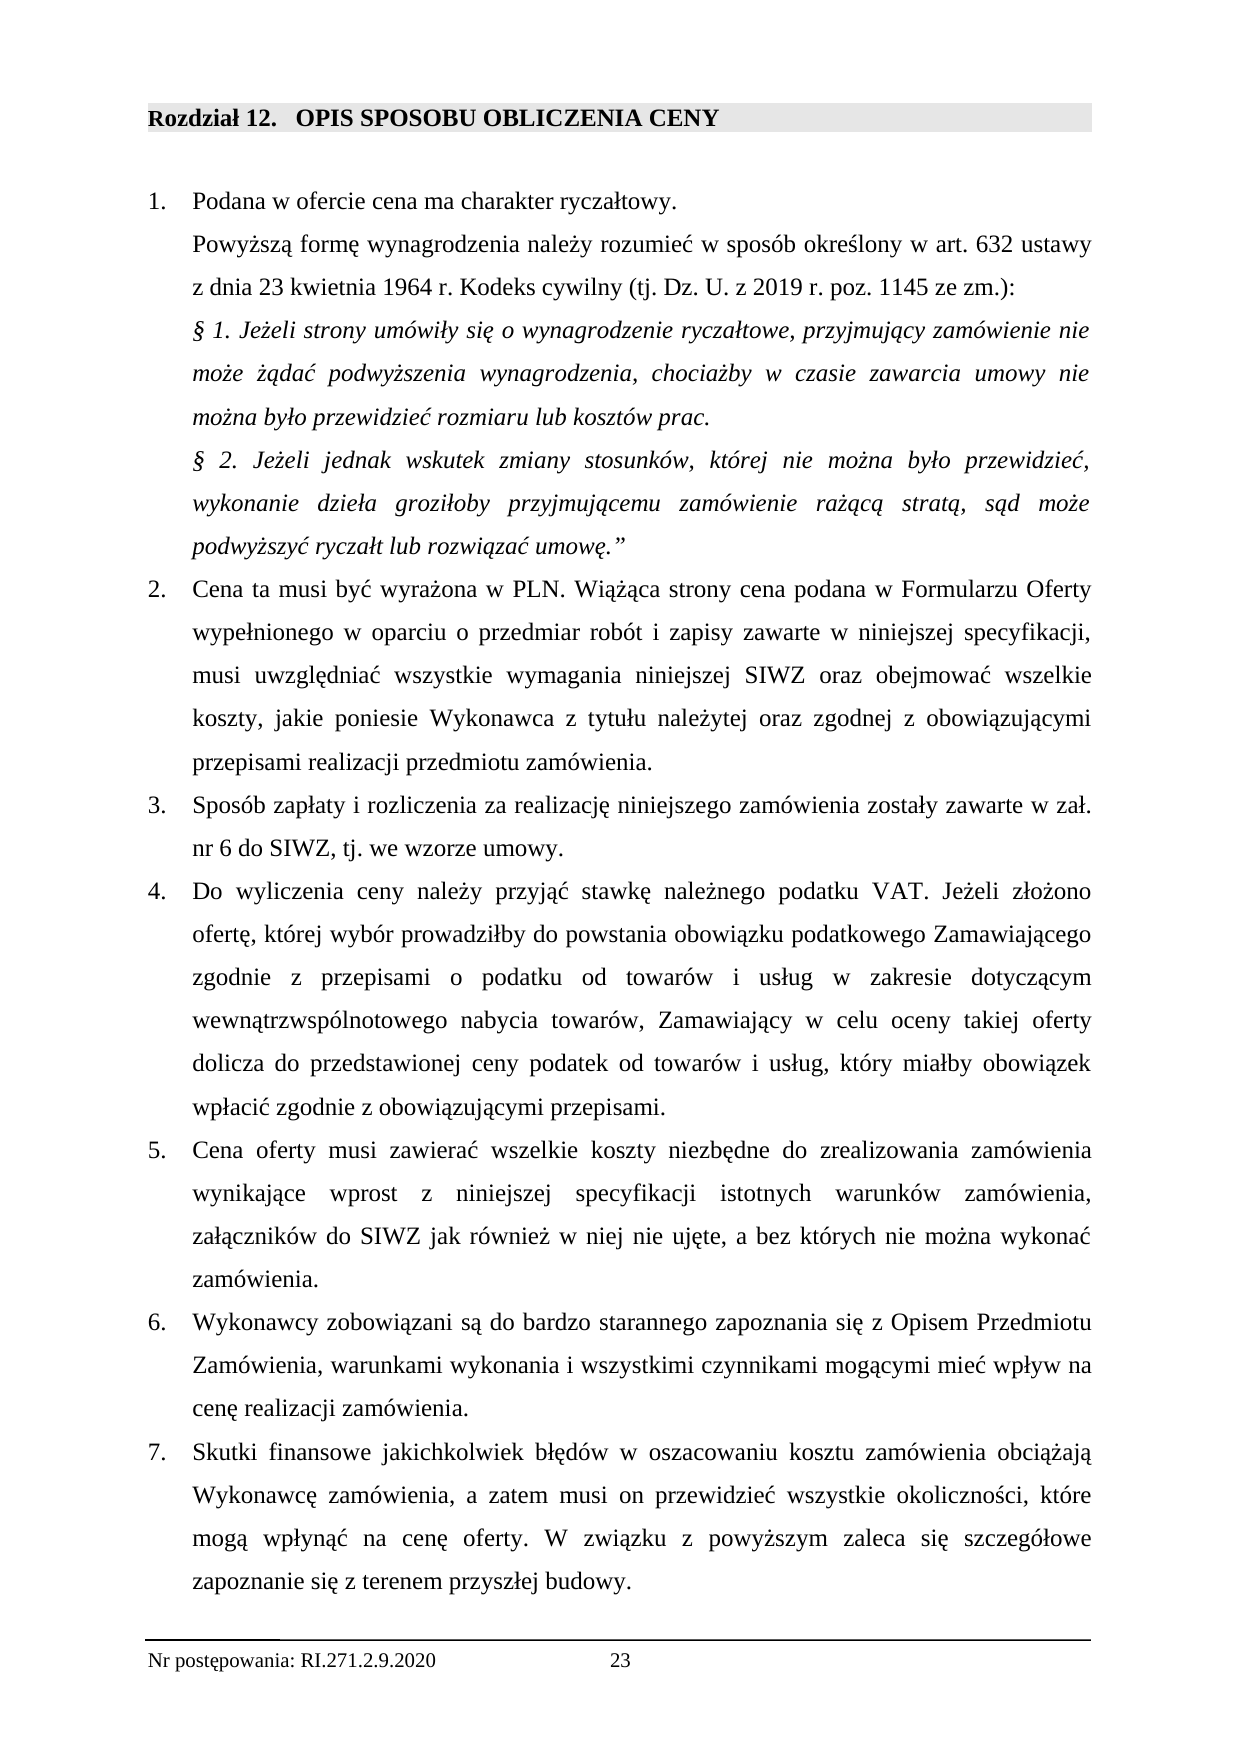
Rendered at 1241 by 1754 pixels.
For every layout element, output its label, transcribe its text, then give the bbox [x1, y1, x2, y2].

text 3. Sposób zapłaty i rozliczenia za realizację niniejszego zamówienia zostały zawarte w zał. nr 6 do SIWZ, tj. we wzorze umowy. [148, 790, 1092, 862]
subtitle Rozdział 12. OPIS SPOSOBU OBLICZENIA CENY [148, 103, 1092, 132]
text § 1. Jeżeli strony umówiły się o wynagrodzenie ryczałtowe, przyjmujący zamówienie nie może żądać podwyższenia wynagrodzenia, chociażby w czasie zawarcia umowy nie można było przewidzieć rozmiaru lub kosztów prac. [192, 315, 1092, 430]
text 7. Skutki finansowe jakichkolwiek błędów w oszacowaniu kosztu zamówienia obciążają Wykonawcę zamówienia, a zatem musi on przewidzieć wszystkie okoliczności, które mogą wpłynąć na cenę oferty. W związku z powyższym zaleca się szczegółowe zapoznanie się z terenem przyszłej budowy. [148, 1437, 1092, 1595]
text 4. Do wyliczenia ceny należy przyjąć stawkę należnego podatku VAT. Jeżeli złożono ofertę, której wybór prowadziłby do powstania obowiązku podatkowego Zamawiającego zgodnie z przepisami o podatku od towarów i usług w zakresie dotyczącym wewnątrzwspólnotowego nabycia towarów, Zamawiający w celu oceny takiej oferty dolicza do przedstawionej ceny podatek od towarów i usług, który miałby obowiązek wpłacić zgodnie z obowiązującymi przepisami. [148, 876, 1092, 1120]
text 1. Podana w ofercie cena ma charakter ryczałtowy. [148, 186, 1092, 215]
text 6. Wykonawcy zobowiązani są do bardzo starannego zapoznania się z Opisem Przedmiotu Zamówienia, warunkami wykonania i wszystkimi czynnikami mogącymi mieć wpływ na cenę realizacji zamówienia. [148, 1307, 1092, 1422]
text 5. Cena oferty musi zawierać wszelkie koszty niezbędne do zrealizowania zamówienia wynikające wprost z niniejszej specyfikacji istotnych warunków zamówienia, załączników do SIWZ jak również w niej nie ujęte, a bez których nie można wykonać zamówienia. [148, 1135, 1092, 1293]
text § 2. Jeżeli jednak wskutek zmiany stosunków, której nie można było przewidzieć, wykonanie dzieła groziłoby przyjmującemu zamówienie rażącą stratą, sąd może podwyższyć ryczałt lub rozwiązać umowę.” [192, 445, 1092, 560]
text Powyższą formę wynagrodzenia należy rozumieć w sposób określony w art. 632 ustawy z dnia 23 kwietnia 1964 r. Kodeks cywilny (tj. Dz. U. z 2019 r. poz. 1145 ze zm.): [192, 229, 1092, 301]
text 2. Cena ta musi być wyrażona w PLN. Wiążąca strony cena podana w Formularzu Oferty wypełnionego w oparciu o przedmiar robót i zapisy zawarte w niniejszej specyfikacji, musi uwzględniać wszystkie wymagania niniejszej SIWZ oraz obejmować wszelkie koszty, jakie poniesie Wykonawca z tytułu należytej oraz zgodnej z obowiązującymi przepisami realizacji przedmiotu zamówienia. [148, 574, 1092, 775]
